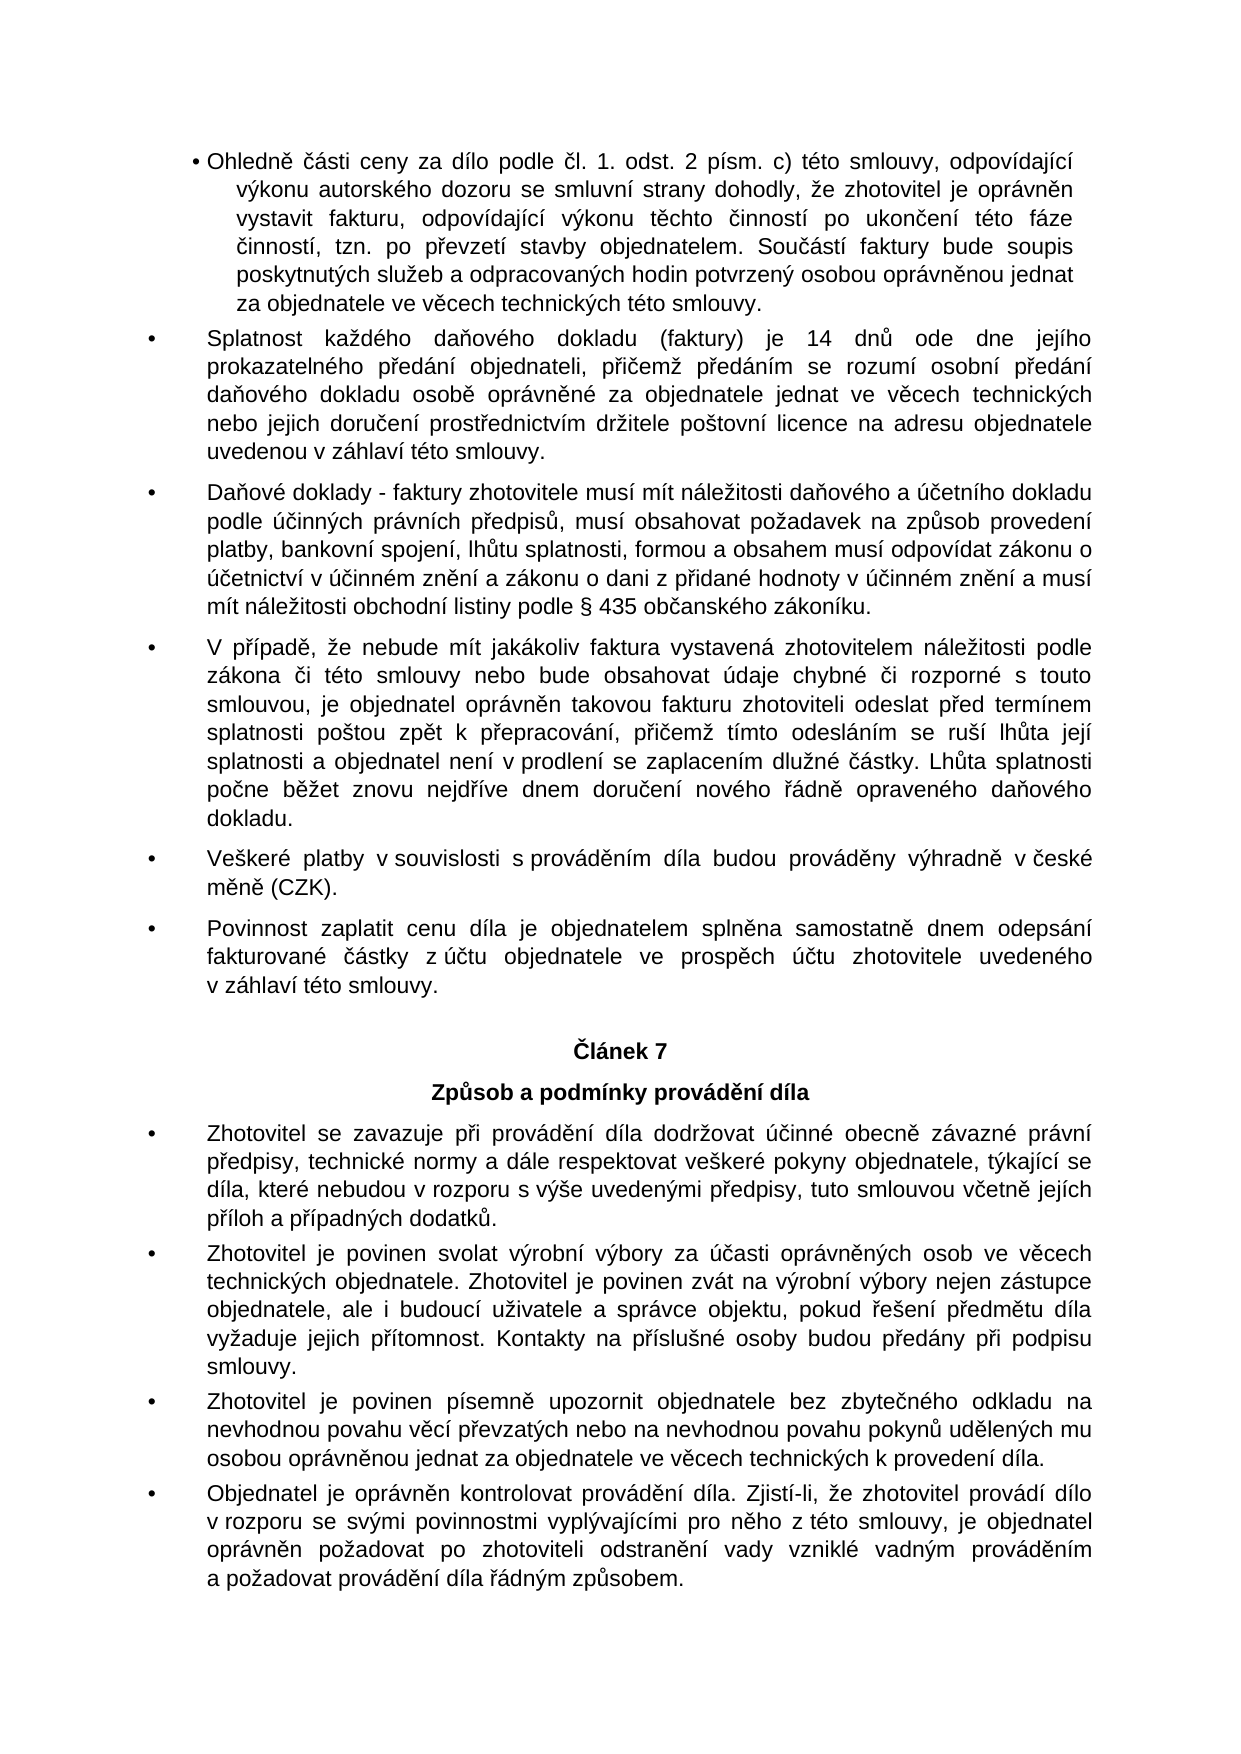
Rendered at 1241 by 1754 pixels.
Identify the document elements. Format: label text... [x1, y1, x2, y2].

list V případě, že nebude mít jakákoliv faktura vystavená zhotovitelem náležitosti podle zákona či této smlouvy nebo bude obsahovat údaje chybné či rozporné s touto smlouvou, je objednatel oprávněn takovou fakturu zhotoviteli odeslat před termínem splatnosti poštou zpět k přepracování, přičemž tímto odesláním se ruší lhůta její splatnosti a objednatel není v prodlení se zaplacením dlužné částky. Lhůta splatnosti počne běžet znovu nejdříve dnem doručení nového řádně opraveného daňového dokladu. [148, 634, 1093, 831]
list Zhotovitel je povinen svolat výrobní výbory za účasti oprávněných osob ve věcech technických objednatele. Zhotovitel je povinen zvát na výrobní výbory nejen zástupce objednatele, ale i budoucí uživatele a správce objektu, pokud řešení předmětu díla vyžaduje jejich přítomnost. Kontakty na příslušné osoby budou předány při podpisu smlouvy. [148, 1239, 1093, 1379]
list Ohledně části ceny za dílo podle čl. 1. odst. 2 písm. c) této smlouvy, odpovídající výkonu autorského dozoru se smluvní strany dohodly, že zhotovitel je oprávněn vystavit fakturu, odpovídající výkonu těchto činností po ukončení této fáze činností, tzn. po převzetí stavby objednatelem. Součástí faktury bude soupis poskytnutých služeb a odpracovaných hodin potvrzený osobou oprávněnou jednat za objednatele ve věcech technických této smlouvy. [192, 148, 1074, 316]
text Článek 7 [148, 1038, 1093, 1064]
list Zhotovitel se zavazuje při provádění díla dodržovat účinné obecně závazné právní předpisy, technické normy a dále respektovat veškeré pokyny objednatele, týkající se díla, které nebudou v rozporu s výše uvedenými předpisy, tuto smlouvou včetně jejích příloh a případných dodatků. [148, 1119, 1093, 1231]
list Zhotovitel je povinen písemně upozornit objednatele bez zbytečného odkladu na nevhodnou povahu věcí převzatých nebo na nevhodnou povahu pokynů udělených mu osobou oprávněnou jednat za objednatele ve věcech technických k provedení díla. [148, 1388, 1093, 1471]
text Způsob a podmínky provádění díla [148, 1078, 1093, 1105]
list Splatnost každého daňového dokladu (faktury) je 14 dnů ode dne jejího prokazatelného předání objednateli, přičemž předáním se rozumí osobní předání daňového dokladu osobě oprávněné za objednatele jednat ve věcech technických nebo jejich doručení prostřednictvím držitele poštovní licence na adresu objednatele uvedenou v záhlaví této smlouvy. [148, 324, 1093, 464]
list Veškeré platby v souvislosti s prováděním díla budou prováděny výhradně v české měně (CZK). [148, 845, 1093, 900]
list Povinnost zaplatit cenu díla je objednatelem splněna samostatně dnem odepsání fakturované částky z účtu objednatele ve prospěch účtu zhotovitele uvedeného v záhlaví této smlouvy. [148, 915, 1093, 998]
list Daňové doklady - faktury zhotovitele musí mít náležitosti daňového a účetního dokladu podle účinných právních předpisů, musí obsahovat požadavek na způsob provedení platby, bankovní spojení, lhůtu splatnosti, formou a obsahem musí odpovídat zákonu o účetnictví v účinném znění a zákonu o dani z přidané hodnoty v účinném znění a musí mít náležitosti obchodní listiny podle § 435 občanského zákoníku. [148, 479, 1093, 619]
list Objednatel je oprávněn kontrolovat provádění díla. Zjistí-li, že zhotovitel provádí dílo v rozporu se svými povinnostmi vyplývajícími pro něho z této smlouvy, je objednatel oprávněn požadovat po zhotoviteli odstranění vady vzniklé vadným prováděním a požadovat provádění díla řádným způsobem. [148, 1479, 1093, 1591]
